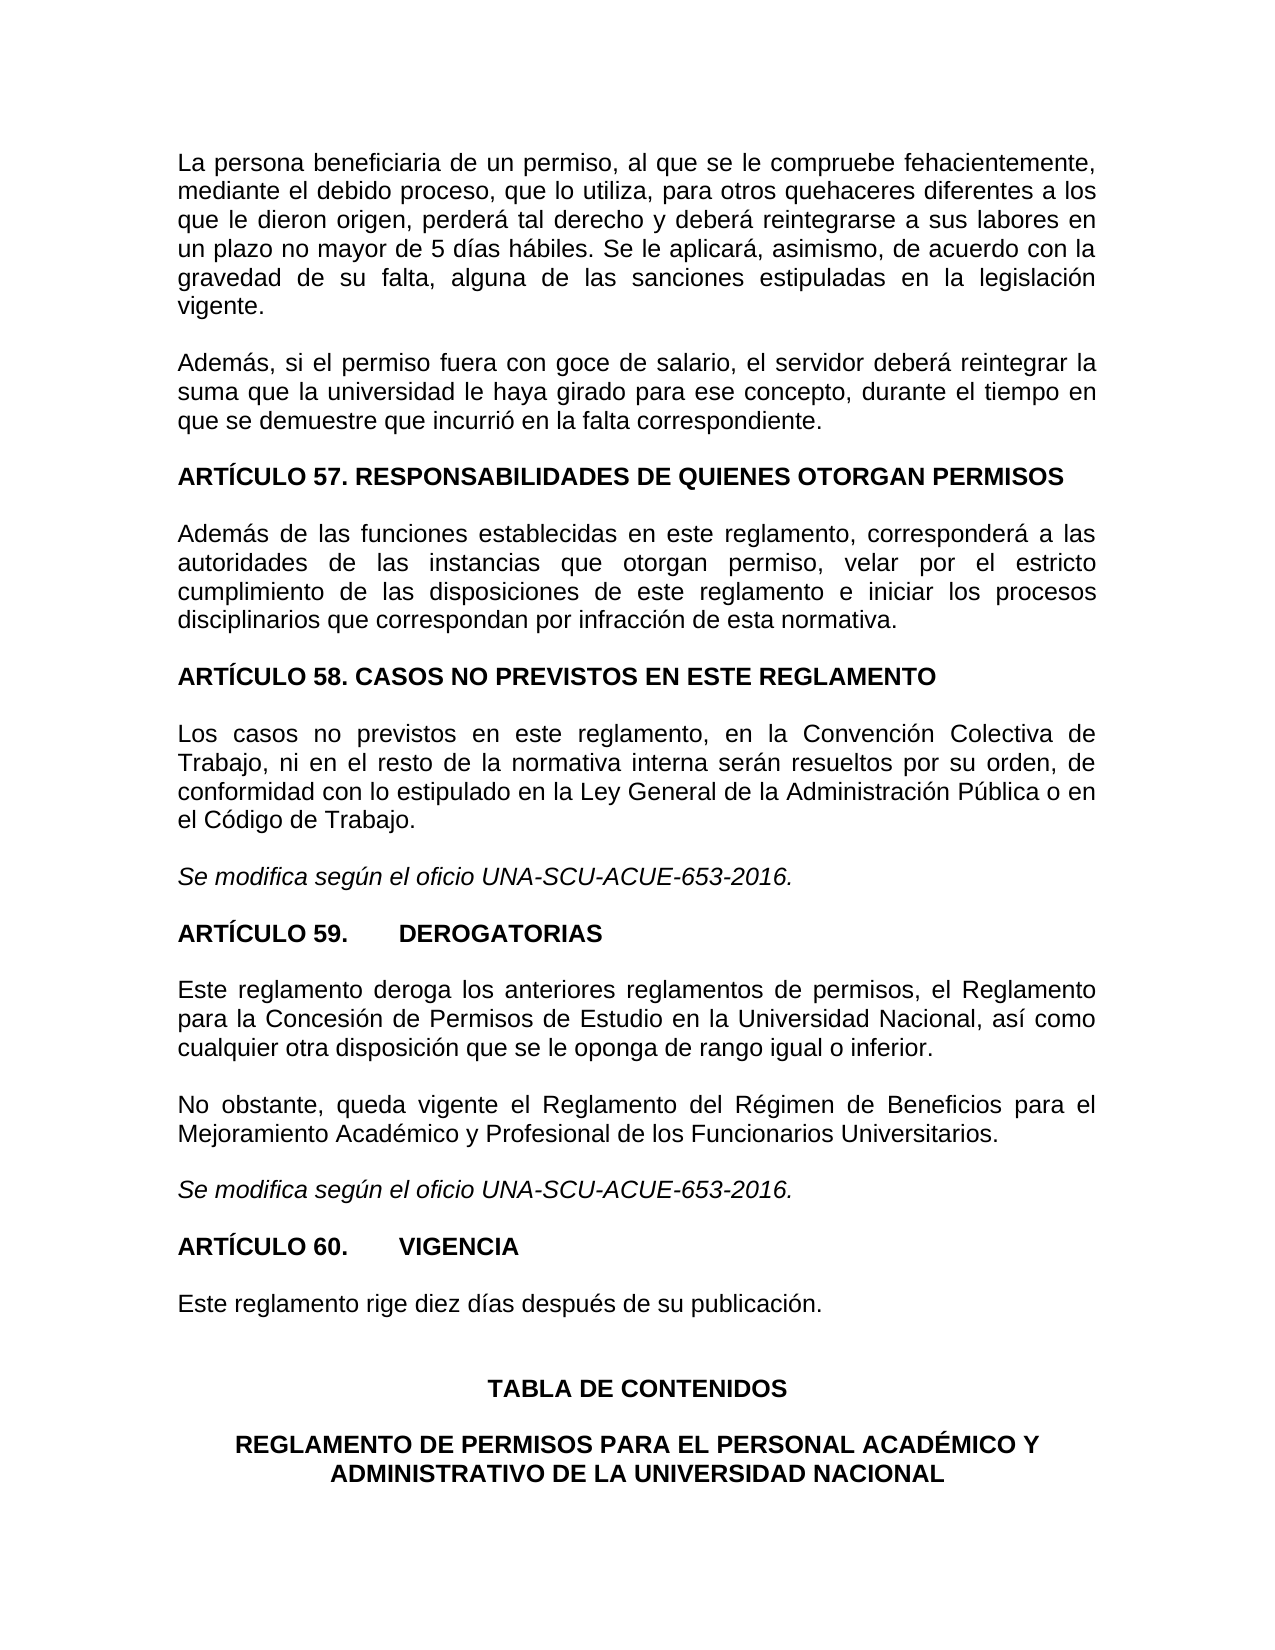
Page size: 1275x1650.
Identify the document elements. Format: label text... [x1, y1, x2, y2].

text Se modifica según el oficio UNA-SCU-ACUE-653-2016. [177, 1175, 1098, 1204]
text Los casos no previstos en este reglamento, en la Convención Colectiva de Trabajo, ni en el resto de la normativa interna serán resueltos por su orden, de conformidad con lo estipulado en la Ley General de la Administración Pública o en el Código de Trabajo. [177, 719, 1098, 834]
text REGLAMENTO DE PERMISOS PARA EL PERSONAL ACADÉMICO Y ADMINISTRATIVO DE LA UNIVERSIDAD NACIONAL [177, 1430, 1098, 1488]
text ARTÍCULO 60. VIGENCIA [177, 1232, 1098, 1261]
text Se modifica según el oficio UNA-SCU-ACUE-653-2016. [177, 862, 1098, 891]
text Además de las funciones establecidas en este reglamento, corresponderá a las autoridades de las instancias que otorgan permiso, velar por el estricto cumplimiento de las disposiciones de este reglamento e iniciar los procesos disciplinarios que correspondan por infracción de esta normativa. [177, 519, 1098, 634]
text ARTÍCULO 58. CASOS NO PREVISTOS EN ESTE REGLAMENTO [177, 662, 1098, 691]
text La persona beneficiaria de un permiso, al que se le compruebe fehacientemente, mediante el debido proceso, que lo utiliza, para otros quehaceres diferentes a los que le dieron origen, perderá tal derecho y deberá reintegrarse a sus labores en un plazo no mayor de 5 días hábiles. Se le aplicará, asimismo, de acuerdo con la gravedad de su falta, alguna de las sanciones estipuladas en la legislación vigente. [177, 148, 1098, 320]
text TABLA DE CONTENIDOS [177, 1374, 1098, 1402]
text Este reglamento rige diez días después de su publicación. [177, 1289, 1098, 1318]
text Este reglamento deroga los anteriores reglamentos de permisos, el Reglamento para la Concesión de Permisos de Estudio en la Universidad Nacional, así como cualquier otra disposición que se le oponga de rango igual o inferior. [177, 976, 1098, 1062]
text ARTÍCULO 59. DEROGATORIAS [177, 919, 1098, 947]
text ARTÍCULO 57. RESPONSABILIDADES DE QUIENES OTORGAN PERMISOS [177, 462, 1098, 491]
text Además, si el permiso fuera con goce de salario, el servidor deberá reintegrar la suma que la universidad le haya girado para ese concepto, durante el tiempo en que se demuestre que incurrió en la falta correspondiente. [177, 348, 1098, 434]
text No obstante, queda vigente el Reglamento del Régimen de Beneficios para el Mejoramiento Académico y Profesional de los Funcionarios Universitarios. [177, 1090, 1098, 1147]
